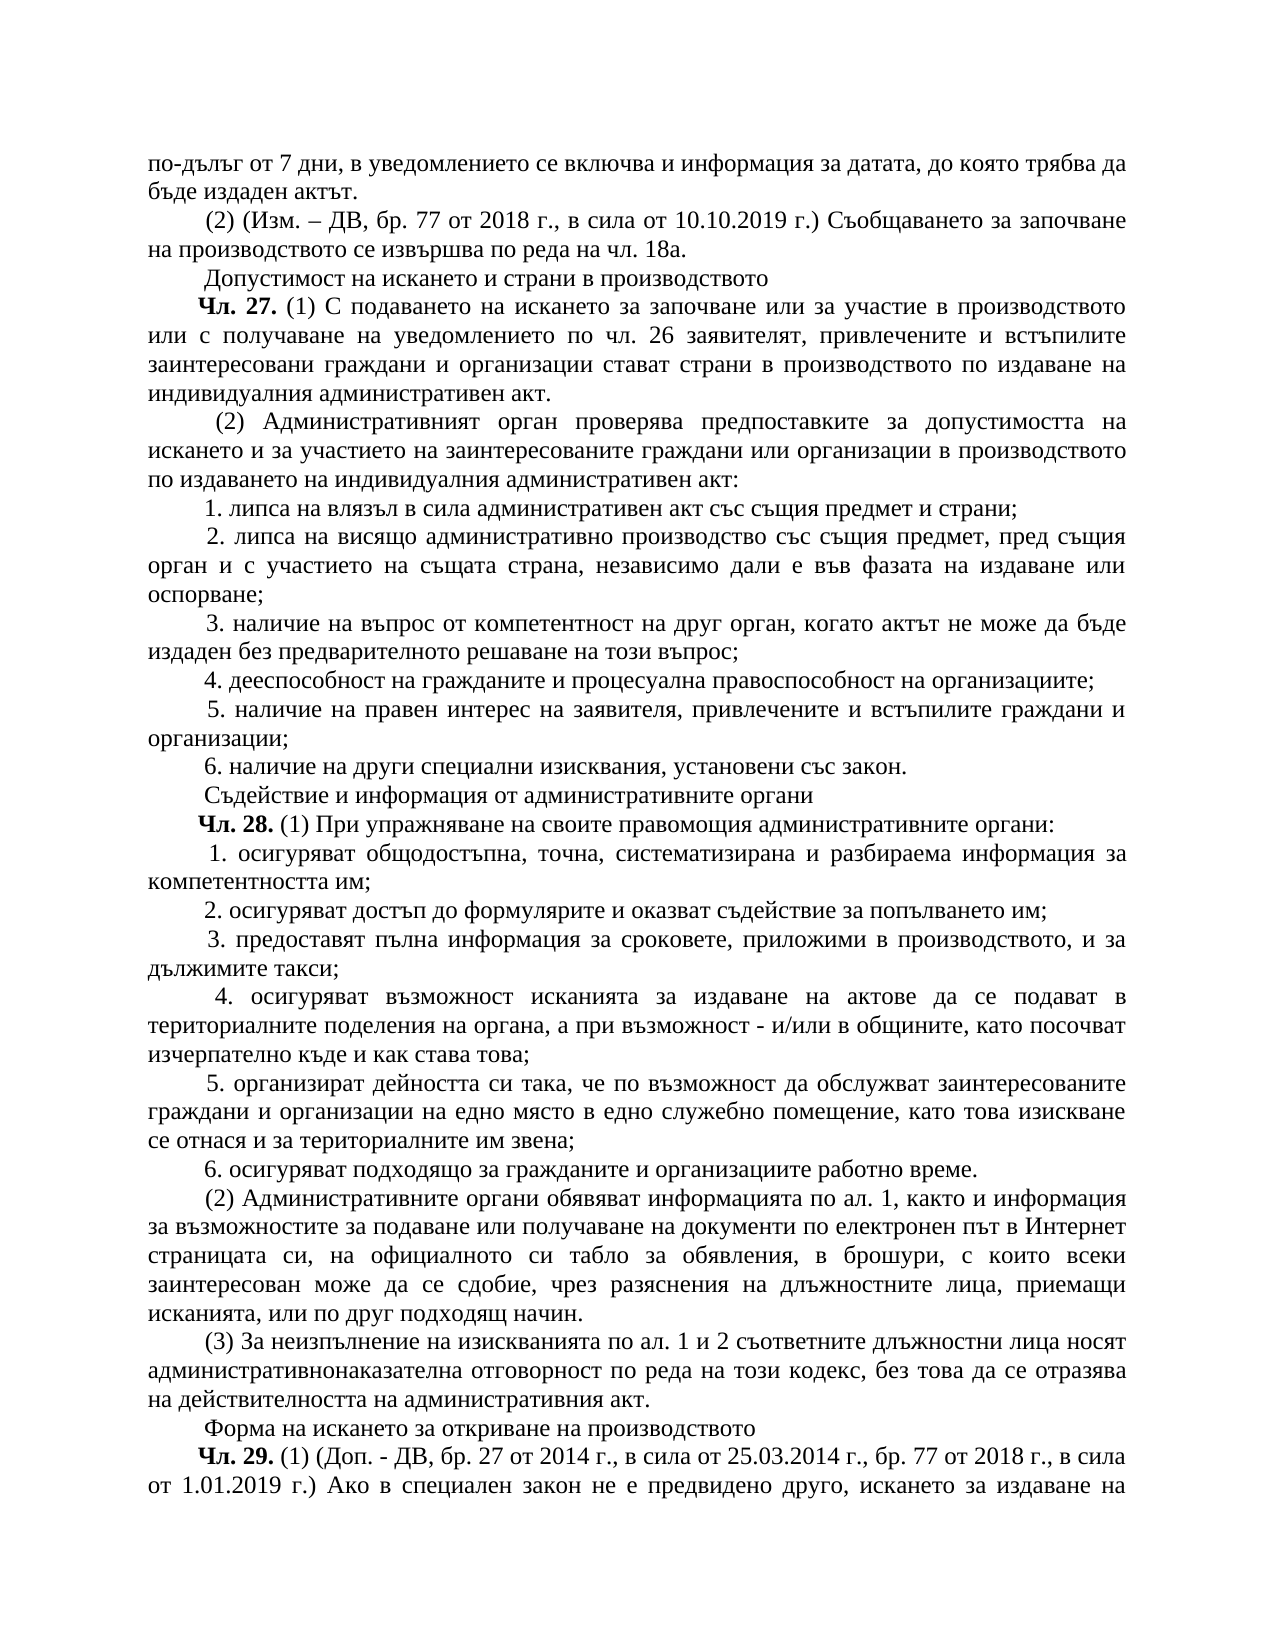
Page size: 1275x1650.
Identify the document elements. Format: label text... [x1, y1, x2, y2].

text (2) Административните органи обявяват информацията по ал. 1, както и информация за възможностите за подаване или получаване на документи по електронен път в Интернет страницата си, на официалното си табло за обявления, в брошури, с които всеки заинтересован може да се сдобие, чрез разяснения на длъжностните лица, приемащи исканията, или по друг подходящ начин. [148, 1183, 1127, 1326]
text 3. предоставят пълна информация за сроковете, приложими в производството, и за дължимите такси; [148, 924, 1127, 981]
text 6. осигуряват подходящо за гражданите и организациите работно време. [148, 1154, 1127, 1183]
text 6. наличие на други специални изисквания, установени със закон. [148, 751, 1127, 780]
text 3. наличие на въпрос от компетентност на друг орган, когато актът не може да бъде издаден без предварителното решаване на този въпрос; [148, 608, 1127, 665]
text (3) За неизпълнение на изискванията по ал. 1 и 2 съответните длъжностни лица носят административнонаказателна отговорност по реда на този кодекс, без това да се отразява на действителността на административния акт. [148, 1326, 1127, 1413]
text 4. дееспособност на гражданите и процесуална правоспособност на организациите; [148, 665, 1127, 694]
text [148, 1441, 1127, 1499]
text (2) Административният орган проверява предпоставките за допустимостта на искането и за участието на заинтересованите граждани или организации в производството по издаването на индивидуалния административен акт: [148, 406, 1127, 493]
text 1. осигуряват общодостъпна, точна, систематизирана и разбираема информация за компетентността им; [148, 838, 1127, 895]
text 2. липса на висящо административно производство със същия предмет, пред същия орган и с участието на същата страна, независимо дали е във фазата на издаване или оспорване; [148, 521, 1127, 608]
text 5. наличие на правен интерес на заявителя, привлечените и встъпилите граждани и организации; [148, 694, 1127, 751]
text Съдействие и информация от административните органи [148, 780, 1127, 809]
text 1. липса на влязъл в сила административен акт със същия предмет и страни; [148, 493, 1127, 521]
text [148, 148, 1127, 205]
text Чл. 27. (1) С подаването на искането за започване или за участие в производството или с получаване на уведомлението по чл. 26 заявителят, привлечените и встъпилите заинтересовани граждани и организации стават страни в производството по издаване на индивидуалния административен акт. [148, 291, 1127, 406]
text 2. осигуряват достъп до формулярите и оказват съдействие за попълването им; [148, 895, 1127, 924]
text Форма на искането за откриване на производството [148, 1413, 1127, 1441]
text Чл. 28. (1) При упражняване на своите правомощия административните органи: [148, 809, 1127, 838]
text (2) (Изм. – ДВ, бр. 77 от 2018 г., в сила от 10.10.2019 г.) Съобщаването за започване на производството се извършва по реда на чл. 18а. [148, 205, 1127, 263]
text 5. организират дейността си така, че по възможност да обслужват заинтересованите граждани и организации на едно място в едно служебно помещение, като това изискване се отнася и за териториалните им звена; [148, 1068, 1127, 1154]
text 4. осигуряват възможност исканията за издаване на актове да се подават в териториалните поделения на органа, а при възможност - и/или в общините, като посочват изчерпателно къде и как става това; [148, 981, 1127, 1068]
text Допустимост на искането и страни в производството [148, 263, 1127, 291]
